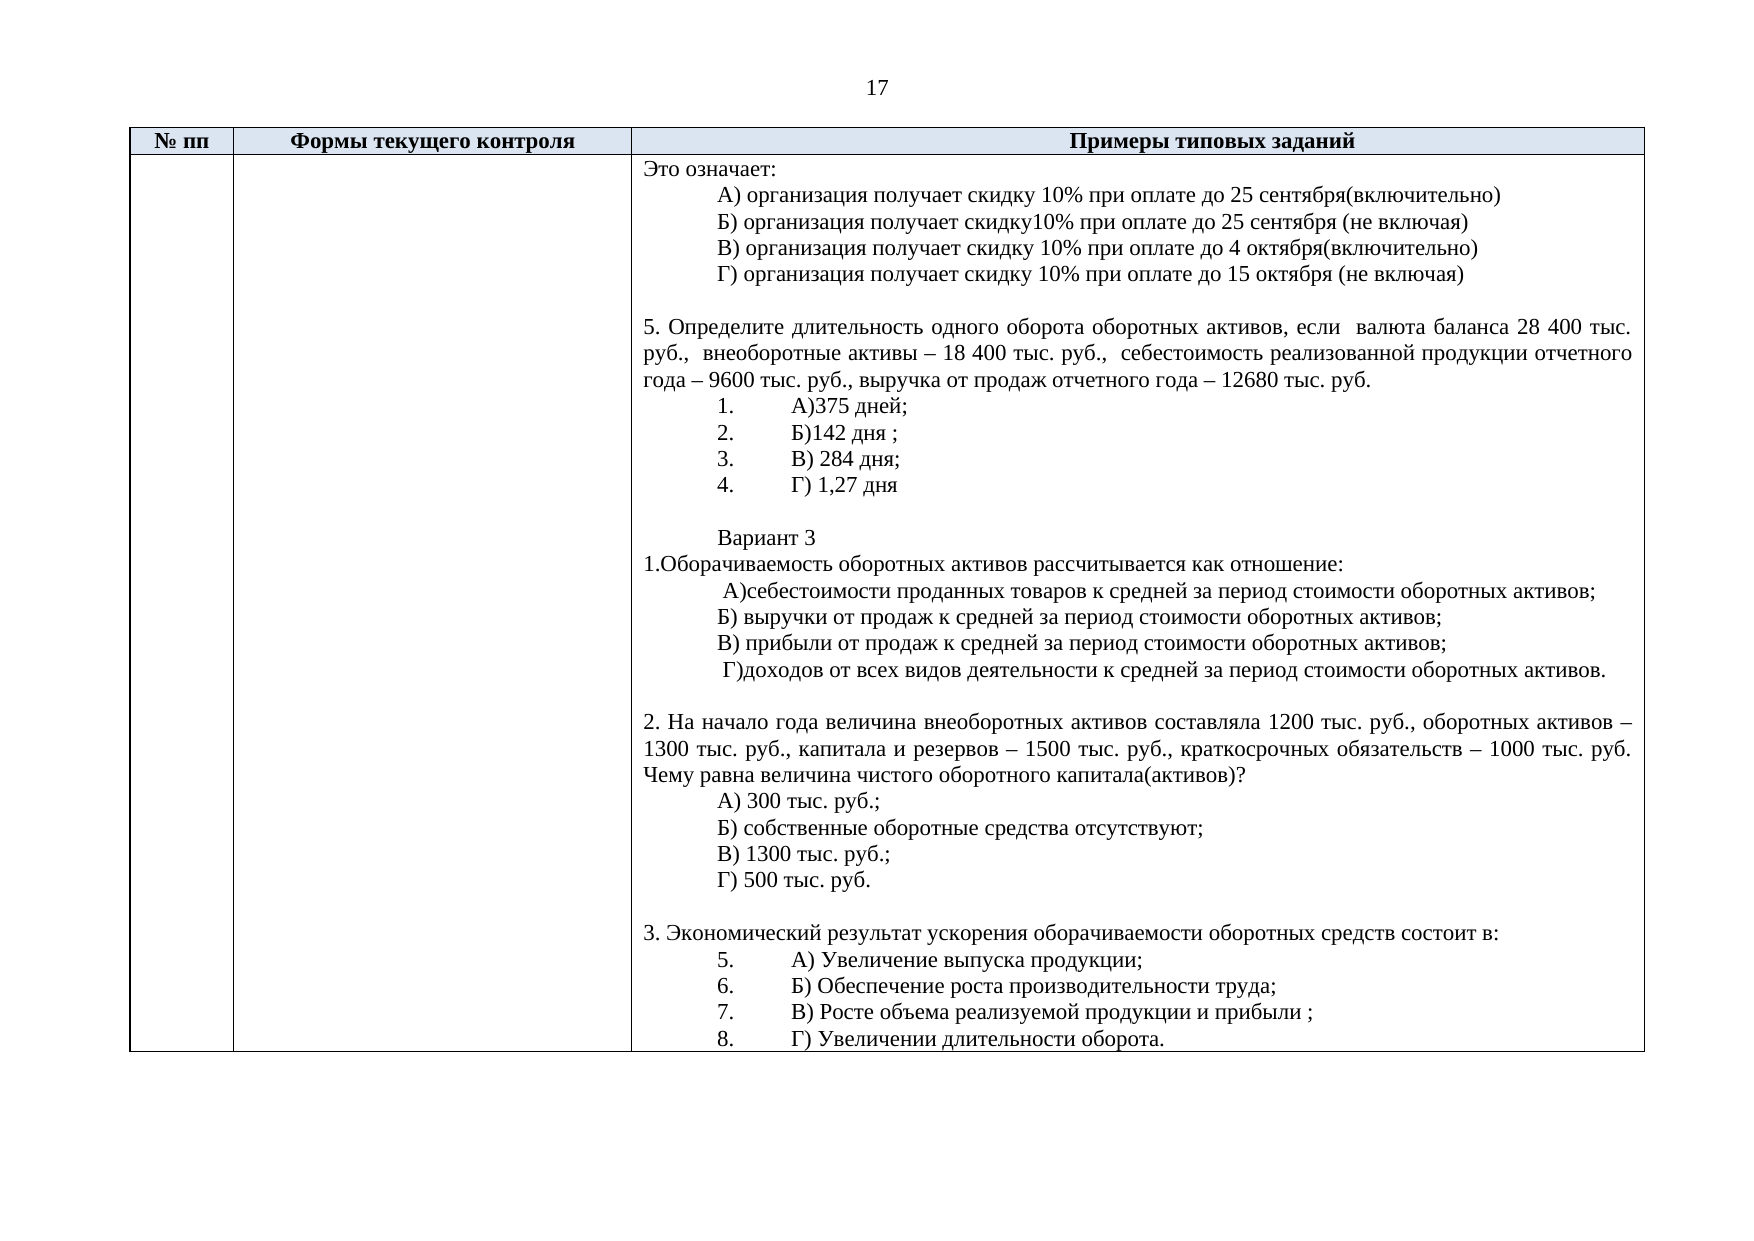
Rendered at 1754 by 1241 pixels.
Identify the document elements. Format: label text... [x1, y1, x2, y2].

table_header № пп [131, 128, 233, 154]
table_header Примеры типовых заданий [632, 128, 1644, 154]
table_header Формы текущего контроля [234, 128, 631, 154]
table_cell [234, 155, 631, 1051]
table_cell [131, 155, 233, 1051]
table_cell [632, 155, 1644, 1051]
